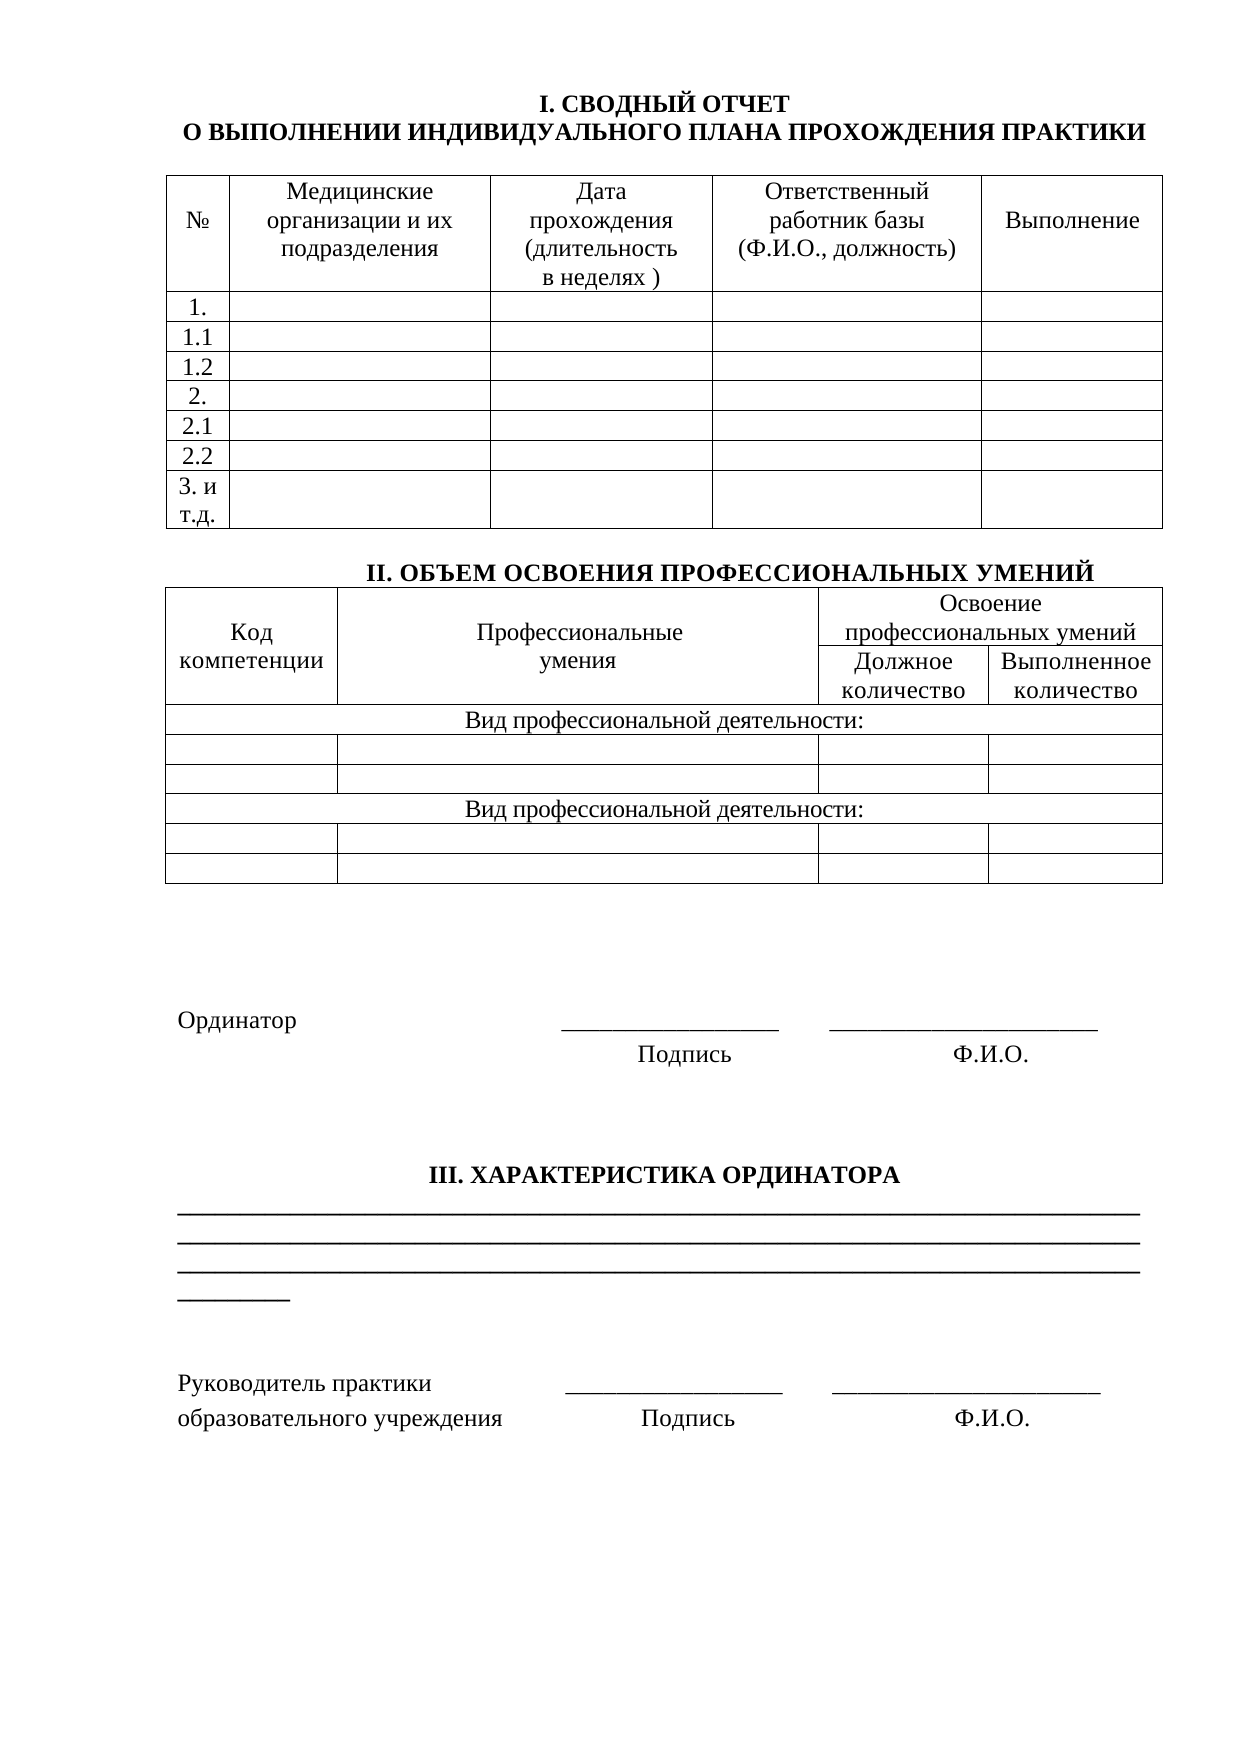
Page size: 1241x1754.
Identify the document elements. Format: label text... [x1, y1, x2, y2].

table_cell [230, 352, 490, 380]
table_cell [230, 381, 490, 410]
table_header Медицинские организации и их подразделения [230, 176, 490, 291]
table_cell [982, 411, 1162, 440]
table_cell [819, 735, 988, 763]
table_header Ординатор [166, 999, 550, 1103]
table_header № [167, 176, 229, 291]
table_cell Выполненное количество [989, 646, 1162, 704]
table_header _________________ Подпись [550, 999, 818, 1103]
table_cell [491, 381, 712, 410]
table_cell [819, 765, 988, 793]
table_cell [491, 322, 712, 351]
table_cell [166, 765, 337, 793]
table_cell [713, 441, 981, 470]
table_header _____________________ Ф.И.О. [821, 1362, 1163, 1466]
table_cell [491, 441, 712, 470]
text II. ОБЪЕМ ОСВОЕНИЯ ПРОФЕССИОНАЛЬНЫХ УМЕНИЙ [309, 558, 1152, 587]
table_header Руководитель практики образовательного учреждения [166, 1362, 554, 1466]
table_cell [989, 765, 1162, 793]
table_cell [989, 824, 1162, 853]
table_cell [819, 824, 988, 853]
table_cell [230, 441, 490, 470]
table_header _________________ Подпись [554, 1362, 821, 1466]
table_header Ответственный работник базы (Ф.И.О., должность) [713, 176, 981, 291]
table_cell [819, 854, 988, 883]
table_cell 1.2 [167, 352, 229, 380]
table_cell [230, 292, 490, 321]
table_cell 1. [167, 292, 229, 321]
table_cell [230, 471, 490, 528]
table_cell [230, 411, 490, 440]
table_cell [982, 471, 1162, 528]
table_cell [166, 854, 337, 883]
table_header Выполнение [982, 176, 1162, 291]
table_cell [338, 765, 818, 793]
table_cell [338, 735, 818, 763]
table_cell Вид профессиональной деятельности: [166, 794, 1162, 823]
table_cell [982, 322, 1162, 351]
table_cell [982, 381, 1162, 410]
table_cell [491, 471, 712, 528]
table_cell 3. и т.д. [167, 471, 229, 528]
table_cell [491, 292, 712, 321]
text ________________________________________________________________________________________________________________________________________________________________________________________________________________________________________________ [177, 1189, 1152, 1304]
table_cell [989, 854, 1162, 883]
table_cell [982, 352, 1162, 380]
table_header Дата прохождения (длительность в неделях ) [491, 176, 712, 291]
text I. СВОДНЫЙ ОТЧЕТ [177, 89, 1152, 117]
table_cell [989, 735, 1162, 763]
table_cell [166, 824, 337, 853]
table_header Профессиональные умения [338, 588, 818, 704]
table_cell Вид профессиональной деятельности: [166, 705, 1162, 734]
table_cell [713, 381, 981, 410]
table_cell [713, 352, 981, 380]
table_cell [338, 824, 818, 853]
table_cell 1.1 [167, 322, 229, 351]
table_cell 2.1 [167, 411, 229, 440]
table_cell [713, 292, 981, 321]
text III. ХАРАКТЕРИСТИКА ОРДИНАТОРА [177, 1161, 1152, 1189]
table_cell Должное количество [819, 646, 988, 704]
table_cell [491, 352, 712, 380]
table_cell [713, 411, 981, 440]
table_cell [491, 411, 712, 440]
table_cell [338, 854, 818, 883]
table_cell [713, 471, 981, 528]
table_cell [230, 322, 490, 351]
table_cell [166, 735, 337, 763]
table_header Освоение профессиональных умений [819, 588, 1162, 645]
table_cell 2.2 [167, 441, 229, 470]
table_cell [982, 441, 1162, 470]
table_header Код компетенции [166, 588, 337, 704]
table_header _____________________ Ф.И.О. [818, 999, 1163, 1103]
table_cell [713, 322, 981, 351]
text О ВЫПОЛНЕНИИ ИНДИВИДУАЛЬНОГО ПЛАНА ПРОХОЖДЕНИЯ ПРАКТИКИ [177, 117, 1152, 146]
table_cell [982, 292, 1162, 321]
table_cell 2. [167, 381, 229, 410]
